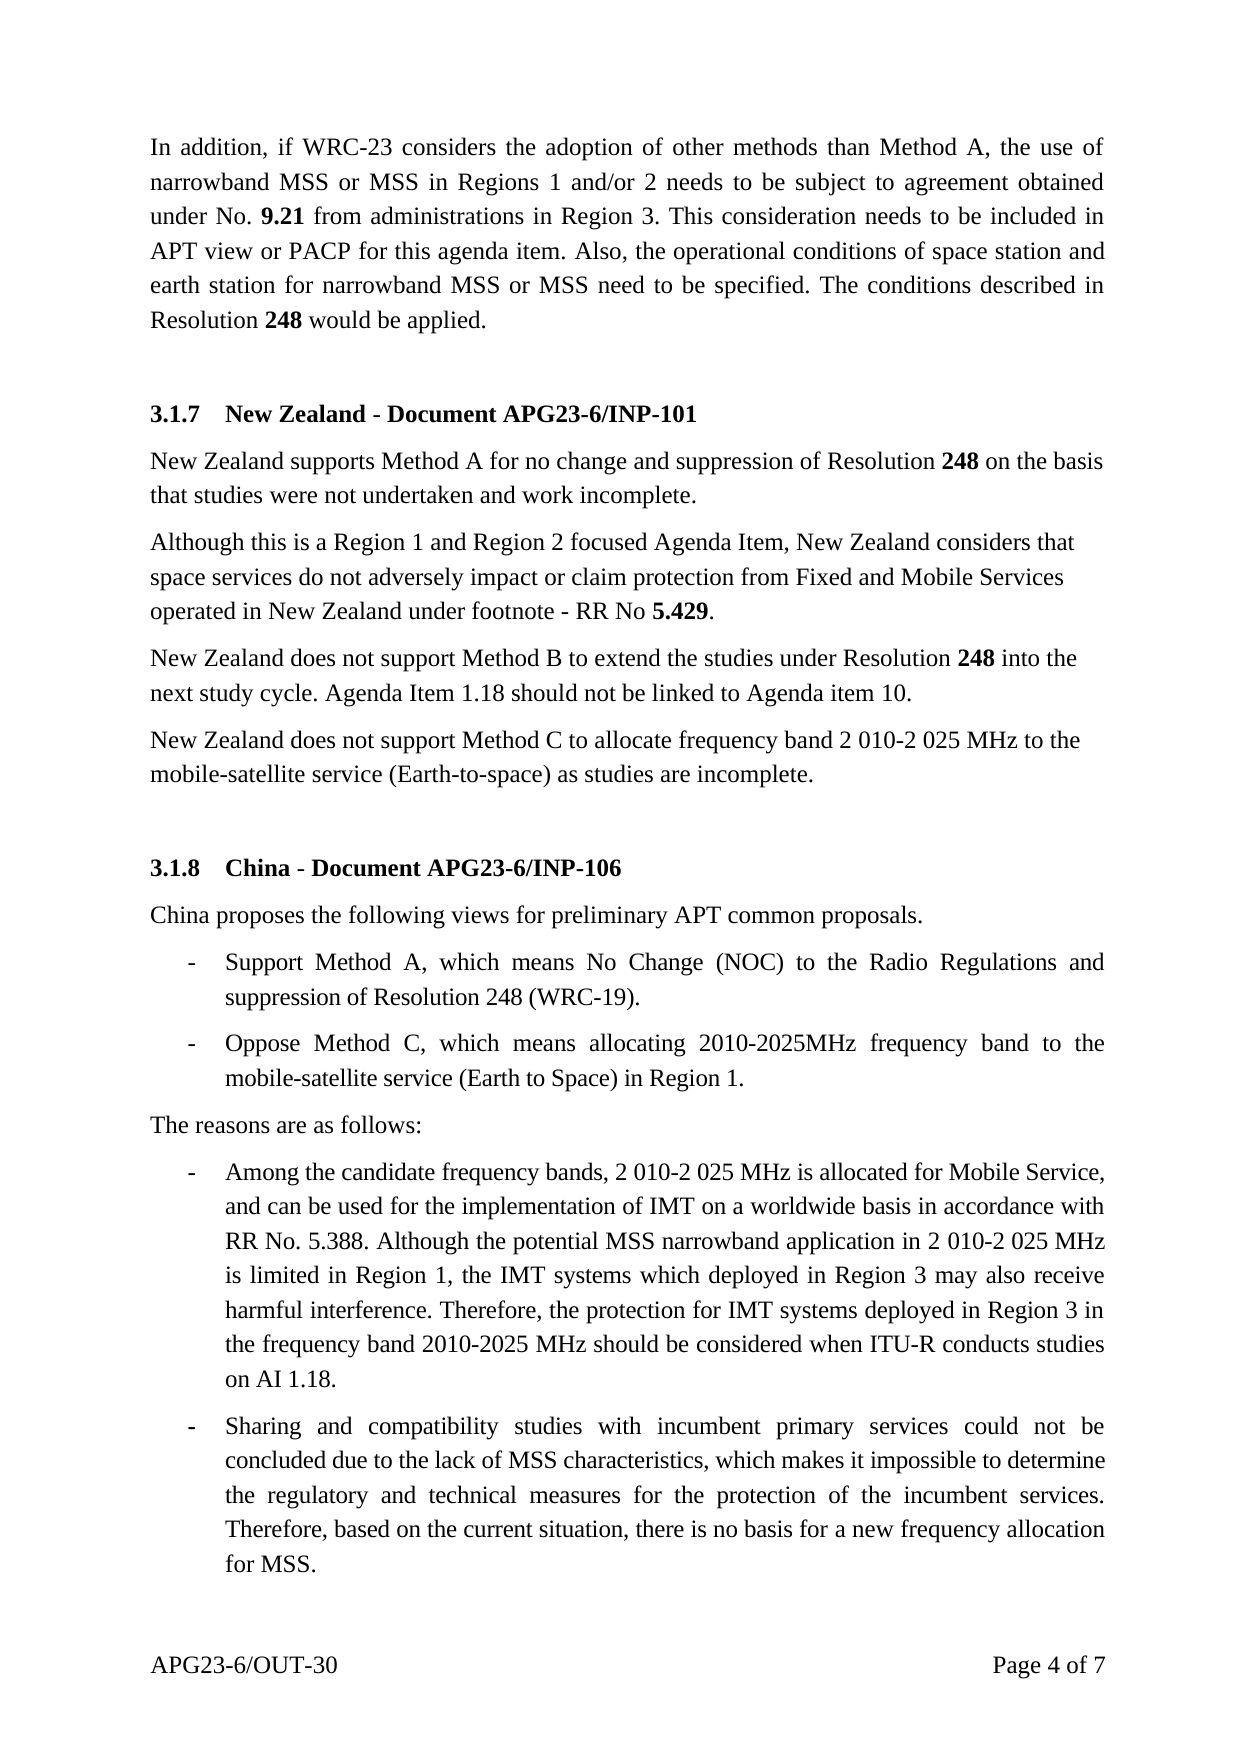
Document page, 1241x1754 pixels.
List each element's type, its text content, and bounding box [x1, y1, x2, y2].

text 3.1.8 China - Document APG23-6/INP-106 [150, 853, 1105, 882]
text The reasons are as follows: [150, 1110, 1105, 1139]
text Although this is a Region 1 and Region 2 focused Agenda Item, New Zealand considers that space services do not adversely impact or claim protection from Fixed and Mobile Services operated in New Zealand under footnote - RR No 5.429. [150, 527, 1105, 625]
text China proposes the following views for preliminary APT common proposals. [150, 900, 1105, 929]
text In addition, if WRC-23 considers the adoption of other methods than Method A, the use of narrowband MSS or MSS in Regions 1 and/or 2 needs to be subject to agreement obtained under No. 9.21 from administrations in Region 3. This consideration needs to be included in APT view or PACP for this agenda item. Also, the operational conditions of space station and earth station for narrowband MSS or MSS need to be specified. The conditions described in Resolution 248 would be applied. [150, 132, 1105, 334]
text New Zealand supports Method A for no change and suppression of Resolution 248 on the basis that studies were not undertaken and work incomplete. [150, 446, 1105, 509]
list Among the candidate frequency bands, 2 010-2 025 MHz is allocated for Mobile Service, and can be used for the implementation of IMT on a worldwide basis in accordance with RR No. 5.388. Although the potential MSS narrowband application in 2 010-2 025 MHz is limited in Region 1, the IMT systems which deployed in Region 3 may also receive harmful interference. Therefore, the protection for IMT systems deployed in Region 3 in the frequency band 2010-2025 MHz should be considered when ITU-R conducts studies on AI 1.18. [187, 1157, 1105, 1393]
text New Zealand does not support Method B to extend the studies under Resolution 248 into the next study cycle. Agenda Item 1.18 should not be linked to Agenda item 10. [150, 643, 1105, 706]
list Support Method A, which means No Change (NOC) to the Radio Regulations and suppression of Resolution 248 (WRC-19). [187, 947, 1105, 1010]
list Oppose Method C, which means allocating 2010-2025MHz frequency band to the mobile-satellite service (Earth to Space) in Region 1. [187, 1028, 1105, 1092]
text New Zealand does not support Method C to allocate frequency band 2 010-2 025 MHz to the mobile-satellite service (Earth-to-space) as studies are incomplete. [150, 725, 1105, 788]
list Sharing and compatibility studies with incumbent primary services could not be concluded due to the lack of MSS characteristics, which makes it impossible to determine the regulatory and technical measures for the protection of the incumbent services. Therefore, based on the current situation, there is no basis for a new frequency allocation for MSS. [187, 1411, 1105, 1577]
text 3.1.7 New Zealand - Document APG23-6/INP-101 [150, 399, 1105, 428]
